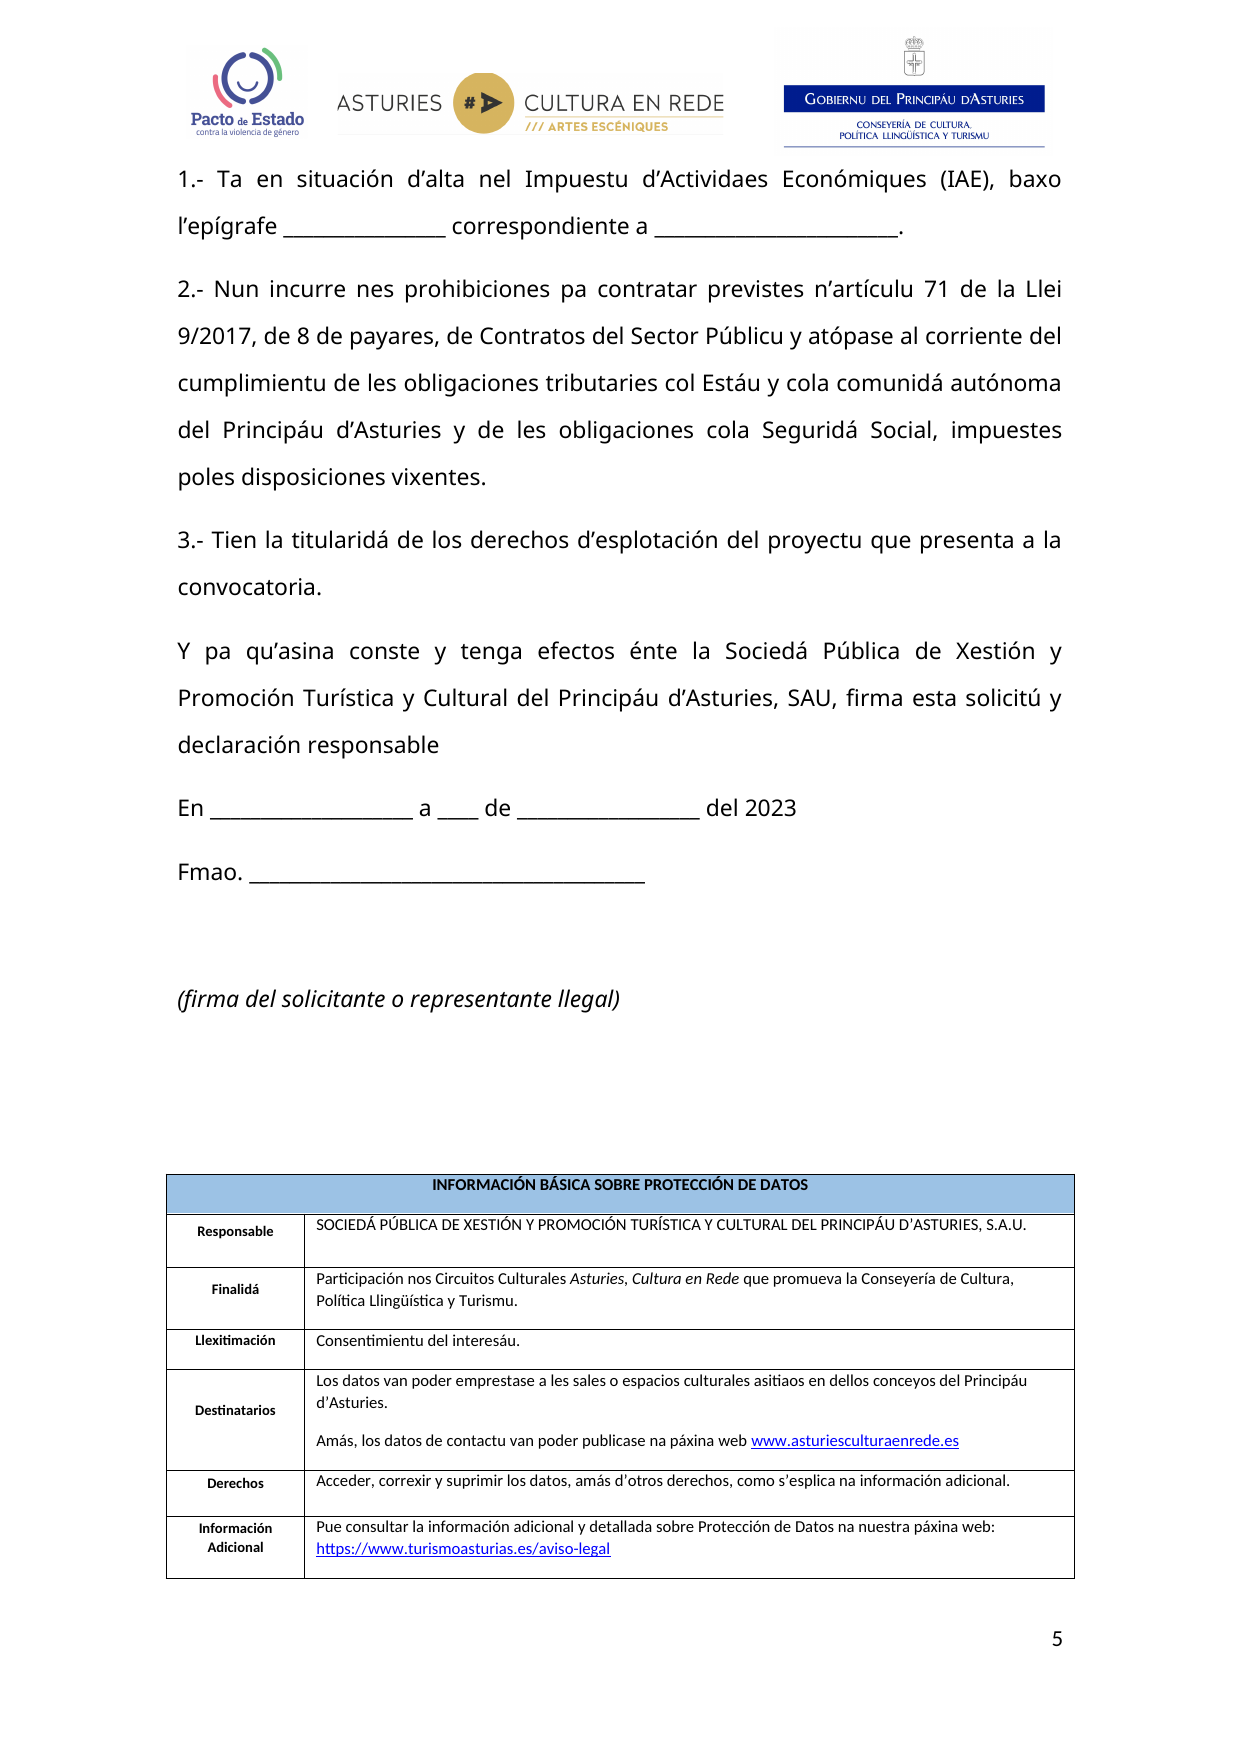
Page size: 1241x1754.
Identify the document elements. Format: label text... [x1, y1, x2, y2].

text 2.- Nun incurre nes prohibiciones pa contratar previstes n’artículu 71 de la Llei 9/2017, de 8 de payares, de Contratos del Sector Públicu y atópase al corriente del cumplimientu de les obligaciones tributaries col Estáu y cola comunidá autónoma del Principáu d’Asturies y de les obligaciones cola Seguridá Social, impuestes poles disposiciones vixentes. [177, 273, 1063, 492]
table_cell Participación nos Circuitos Culturales Asturies, Cultura en Rede que promueva la Conseyería de Cultura, Política Llingüística y Turismu. [305, 1268, 1074, 1329]
text Fmao. _______________________________________ [177, 856, 1063, 887]
table_cell Pue consultar la información adicional y detallada sobre Protección de Datos na nuestra páxina web: https://www.turismoasturias.es/aviso-legal [305, 1517, 1074, 1578]
text 3.- Tien la titularidá de los derechos d’esplotación del proyectu que presenta a la convocatoria. [177, 524, 1063, 603]
text 1.- Ta en situación d’alta nel Impuestu d’Actividaes Económiques (IAE), baxo l’epígrafe ________________ correspondiente a ________________________. [177, 163, 1063, 241]
table_cell Consentimientu del interesáu. [305, 1330, 1074, 1369]
table_cell Destinatarios [167, 1370, 304, 1469]
picture [773, 27, 1054, 156]
table_cell Los datos van poder emprestase a les sales o espacios culturales asitiaos en dellos conceyos del Principáu d’Asturies. Amás, los datos de contactu van poder publicase na páxina web www.asturiesculturaenrede.es [305, 1370, 1074, 1469]
table_cell Responsable [167, 1215, 304, 1267]
text Y pa qu’asina conste y tenga efectos énte la Sociedá Pública de Xestión y Promoción Turística y Cultural del Principáu d’Asturies, SAU, firma esta solicitú y declaración responsable [177, 635, 1063, 760]
text En ____________________ a ____ de __________________ del 2023 [177, 792, 1063, 823]
table_cell Finalidá [167, 1268, 304, 1329]
table_cell Llexitimación [167, 1330, 304, 1369]
picture [337, 73, 724, 135]
table_cell Información Adicional [167, 1517, 304, 1578]
table_header INFORMACIÓN BÁSICA SOBRE PROTECCIÓN DE DATOS [167, 1175, 1074, 1213]
table_cell Derechos [167, 1471, 304, 1516]
table_cell SOCIEDÁ PÚBLICA DE XESTIÓN Y PROMOCIÓN TURÍSTICA Y CULTURAL DEL PRINCIPÁU D’ASTURIES, S.A.U. [305, 1215, 1074, 1267]
picture [186, 45, 308, 139]
text (firma del solicitante o representante llegal) [177, 983, 1063, 1014]
table_cell Acceder, correxir y suprimir los datos, amás d’otros derechos, como s’esplica na información adicional. [305, 1471, 1074, 1516]
